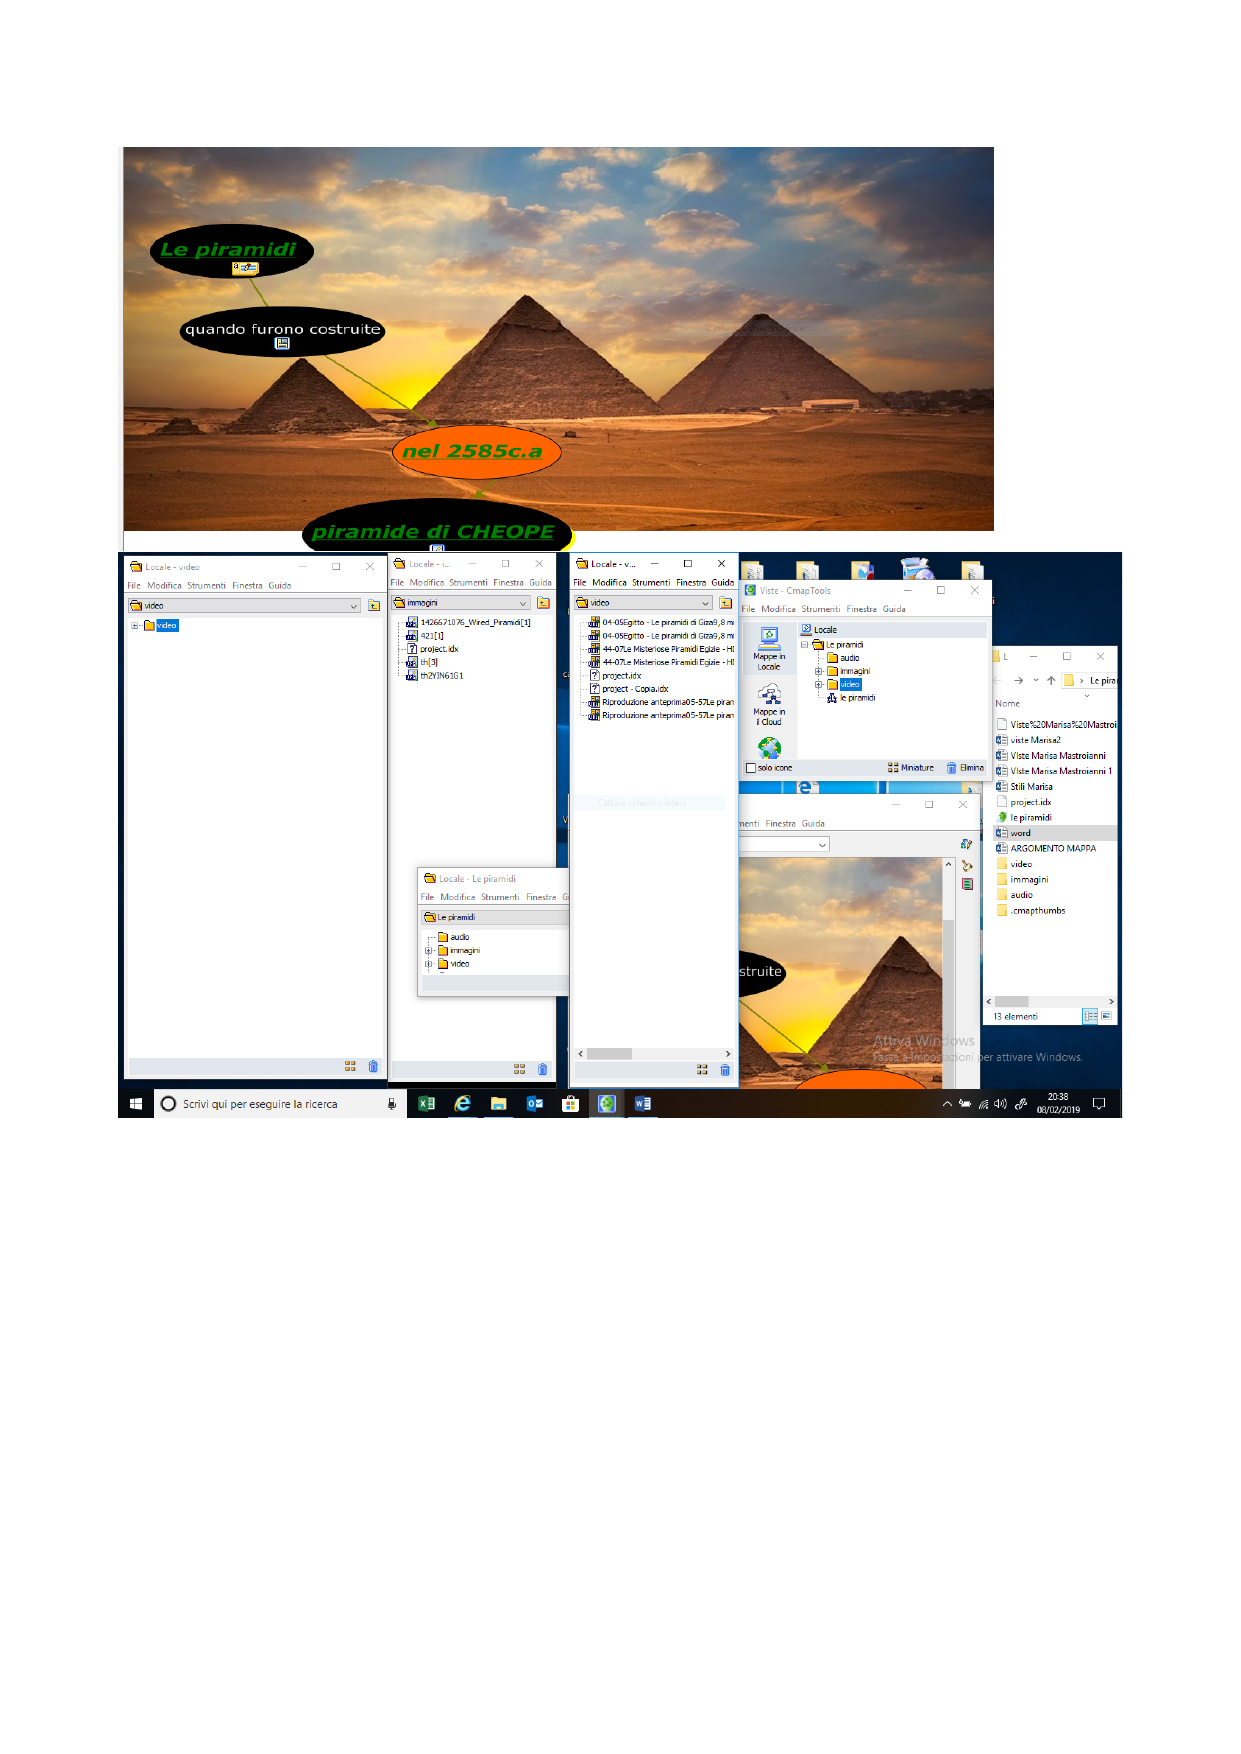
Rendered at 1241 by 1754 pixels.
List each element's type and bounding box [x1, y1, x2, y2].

picture [118, 147, 1000, 551]
picture [118, 552, 1123, 1118]
